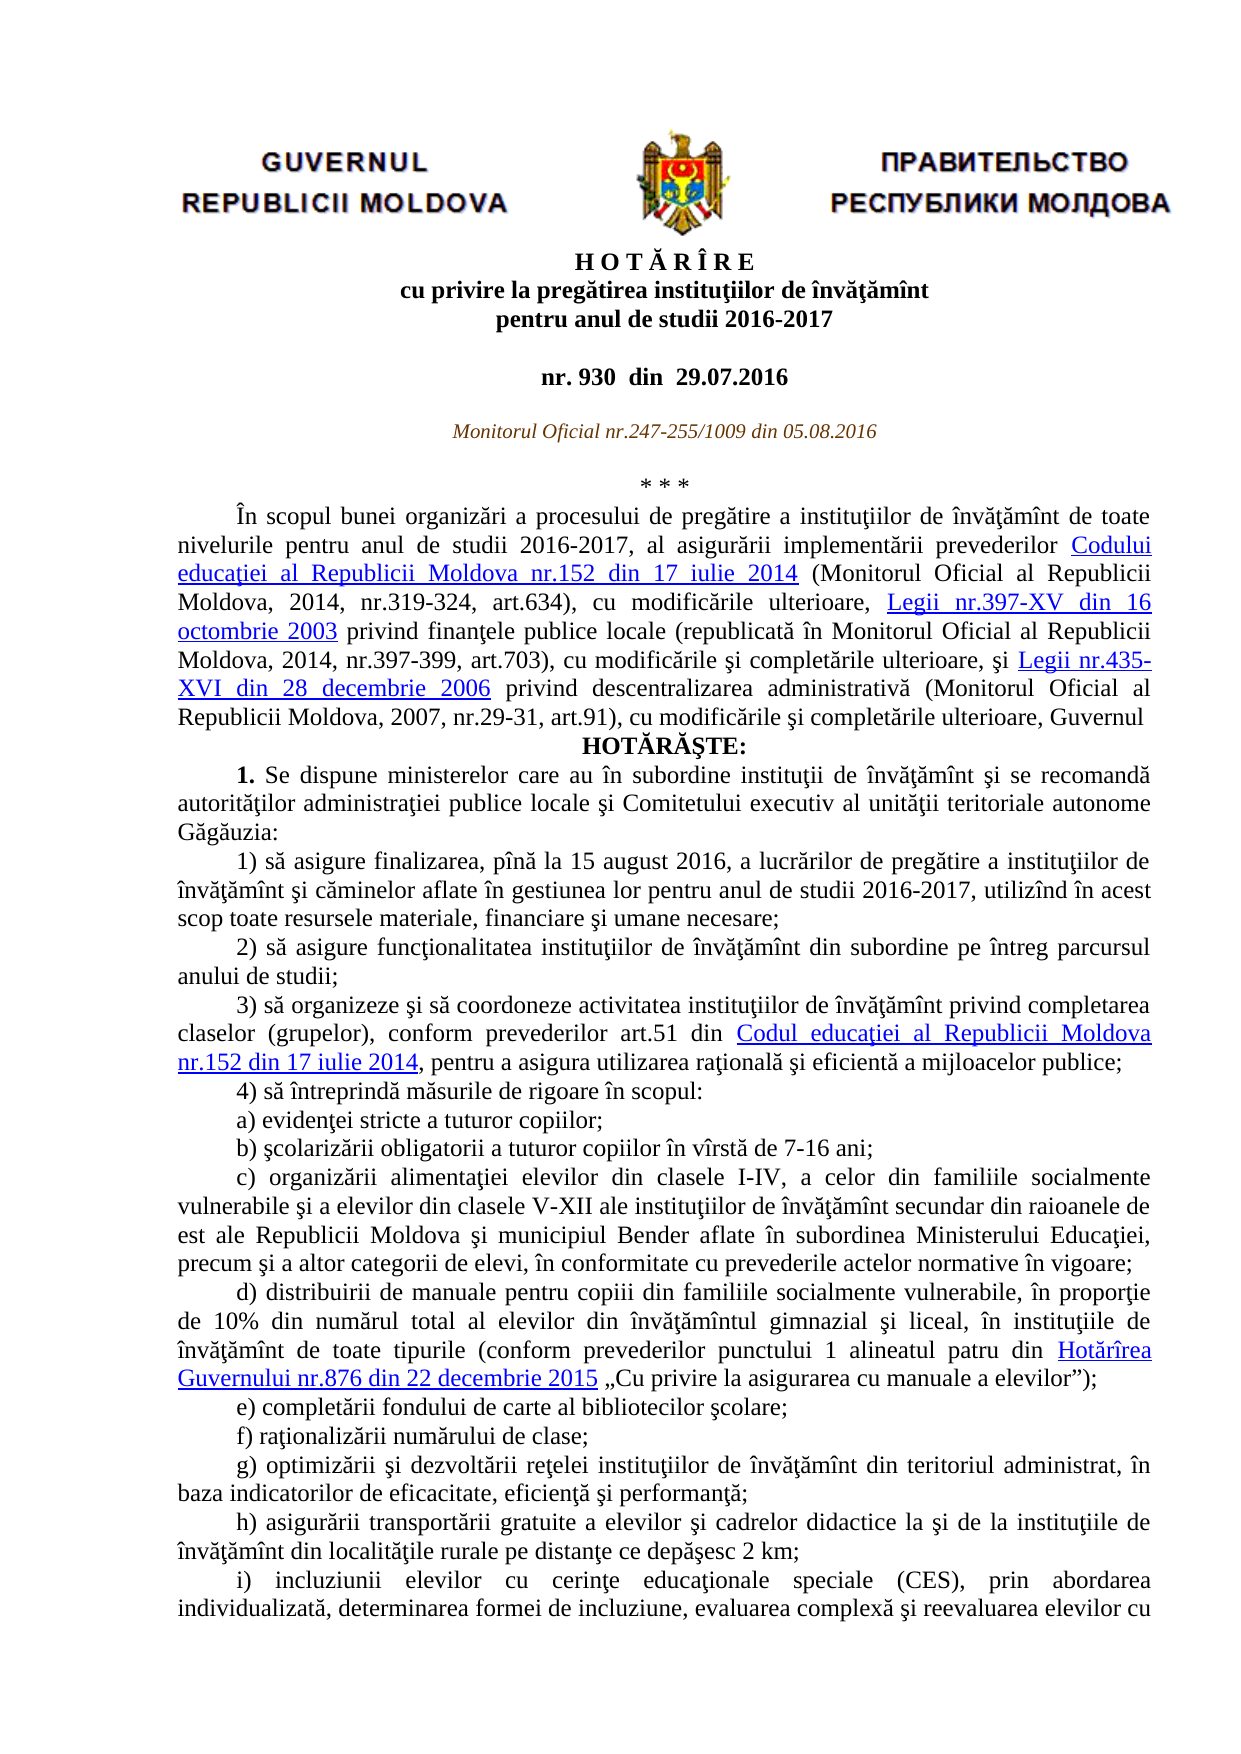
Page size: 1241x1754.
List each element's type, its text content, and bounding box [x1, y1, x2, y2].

text d) distribuirii de manuale pentru copiii din familiile socialmente vulnerabile, în proporţie de 10% din numărul total al elevilor din învăţămîntul gimnazial şi liceal, în instituţiile de învăţămînt de toate tipurile (conform prevederilor punctului 1 alineatul patru din Hotărîrea Guvernului nr.876 din 22 decembrie 2015 „Cu privire la asigurarea cu manuale a elevilor”); [177, 1277, 1152, 1392]
text 1. Se dispune ministerelor care au în subordine instituţii de învăţămînt şi se recomandă autorităţilor administraţiei publice locale şi Comitetului executiv al unităţii teritoriale autonome Găgăuzia: [177, 760, 1152, 846]
text e) completării fondului de carte al bibliotecilor şcolare; [177, 1392, 1152, 1421]
text b) şcolarizării obligatorii a tuturor copiilor în vîrstă de 7-16 ani; [177, 1133, 1152, 1162]
text * * * [177, 472, 1152, 501]
picture [177, 118, 1178, 247]
text H O T Ă R Î R E [177, 247, 1152, 276]
text cu privire la pregătirea instituţiilor de învăţămînt [177, 276, 1152, 304]
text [177, 1565, 1152, 1622]
text a) evidenţei stricte a tuturor copiilor; [177, 1105, 1152, 1133]
text nr. 930 din 29.07.2016 [177, 362, 1152, 391]
text HOTĂRĂŞTE: [177, 731, 1152, 760]
text 4) să întreprindă măsurile de rigoare în scopul: [177, 1076, 1152, 1105]
text 2) să asigure funcţionalitatea instituţiilor de învăţămînt din subordine pe întreg parcursul anului de studii; [177, 932, 1152, 990]
text Monitorul Oficial nr.247-255/1009 din 05.08.2016 [177, 419, 1152, 443]
text h) asigurării transportării gratuite a elevilor şi cadrelor didactice la şi de la instituţiile de învăţămînt din localităţile rurale pe distanţe ce depăşesc 2 km; [177, 1507, 1152, 1565]
text 1) să asigure finalizarea, pînă la 15 august 2016, a lucrărilor de pregătire a instituţiilor de învăţămînt şi căminelor aflate în gestiunea lor pentru anul de studii 2016-2017, utilizînd în acest scop toate resursele materiale, financiare şi umane necesare; [177, 846, 1152, 932]
text f) raţionalizării numărului de clase; [177, 1421, 1152, 1450]
text g) optimizării şi dezvoltării reţelei instituţiilor de învăţămînt din teritoriul administrat, în baza indicatorilor de eficacitate, eficienţă şi performanţă; [177, 1450, 1152, 1507]
text c) organizării alimentaţiei elevilor din clasele I-IV, a celor din familiile socialmente vulnerabile şi a elevilor din clasele V-XII ale instituţiilor de învăţămînt secundar din raioanele de est ale Republicii Moldova şi municipiul Bender aflate în subordinea Ministerului Educaţiei, precum şi a altor categorii de elevi, în conformitate cu prevederile actelor normative în vigoare; [177, 1162, 1152, 1277]
text pentru anul de studii 2016-2017 [177, 304, 1152, 333]
text 3) să organizeze şi să coordoneze activitatea instituţiilor de învăţămînt privind completarea claselor (grupelor), conform prevederilor art.51 din Codul educaţiei al Republicii Moldova nr.152 din 17 iulie 2014, pentru a asigura utilizarea raţională şi eficientă a mijloacelor publice; [177, 990, 1152, 1076]
text În scopul bunei organizări a procesului de pregătire a instituţiilor de învăţămînt de toate nivelurile pentru anul de studii 2016-2017, al asigurării implementării prevederilor Codului educaţiei al Republicii Moldova nr.152 din 17 iulie 2014 (Monitorul Oficial al Republicii Moldova, 2014, nr.319-324, art.634), cu modificările ulterioare, Legii nr.397-XV din 16 octombrie 2003 privind finanţele publice locale (republicată în Monitorul Oficial al Republicii Moldova, 2014, nr.397-399, art.703), cu modificările şi completările ulterioare, şi Legii nr.435-XVI din 28 decembrie 2006 privind descentralizarea administrativă (Monitorul Oficial al Republicii Moldova, 2007, nr.29-31, art.91), cu modificările şi completările ulterioare, Guvernul [177, 501, 1152, 731]
